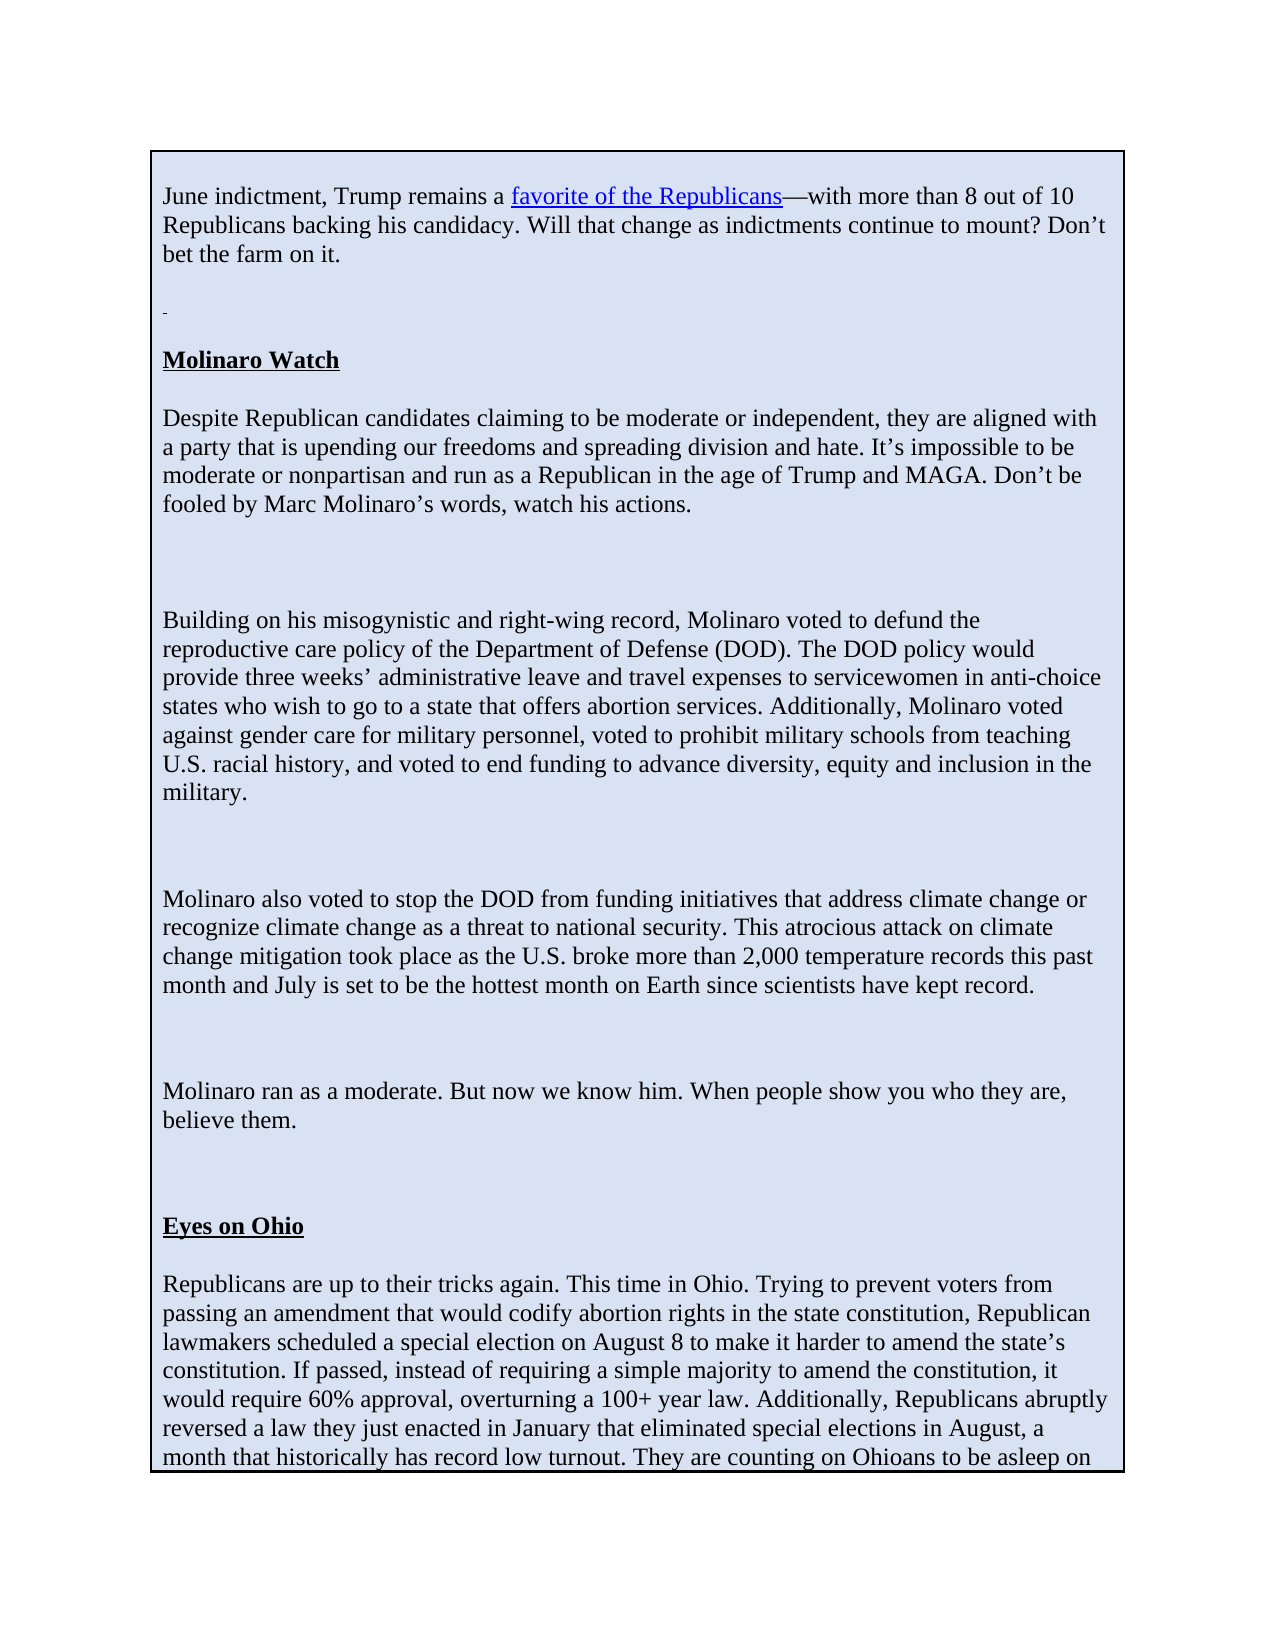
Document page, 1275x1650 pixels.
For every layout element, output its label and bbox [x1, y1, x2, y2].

table_cell [152, 152, 1123, 1470]
